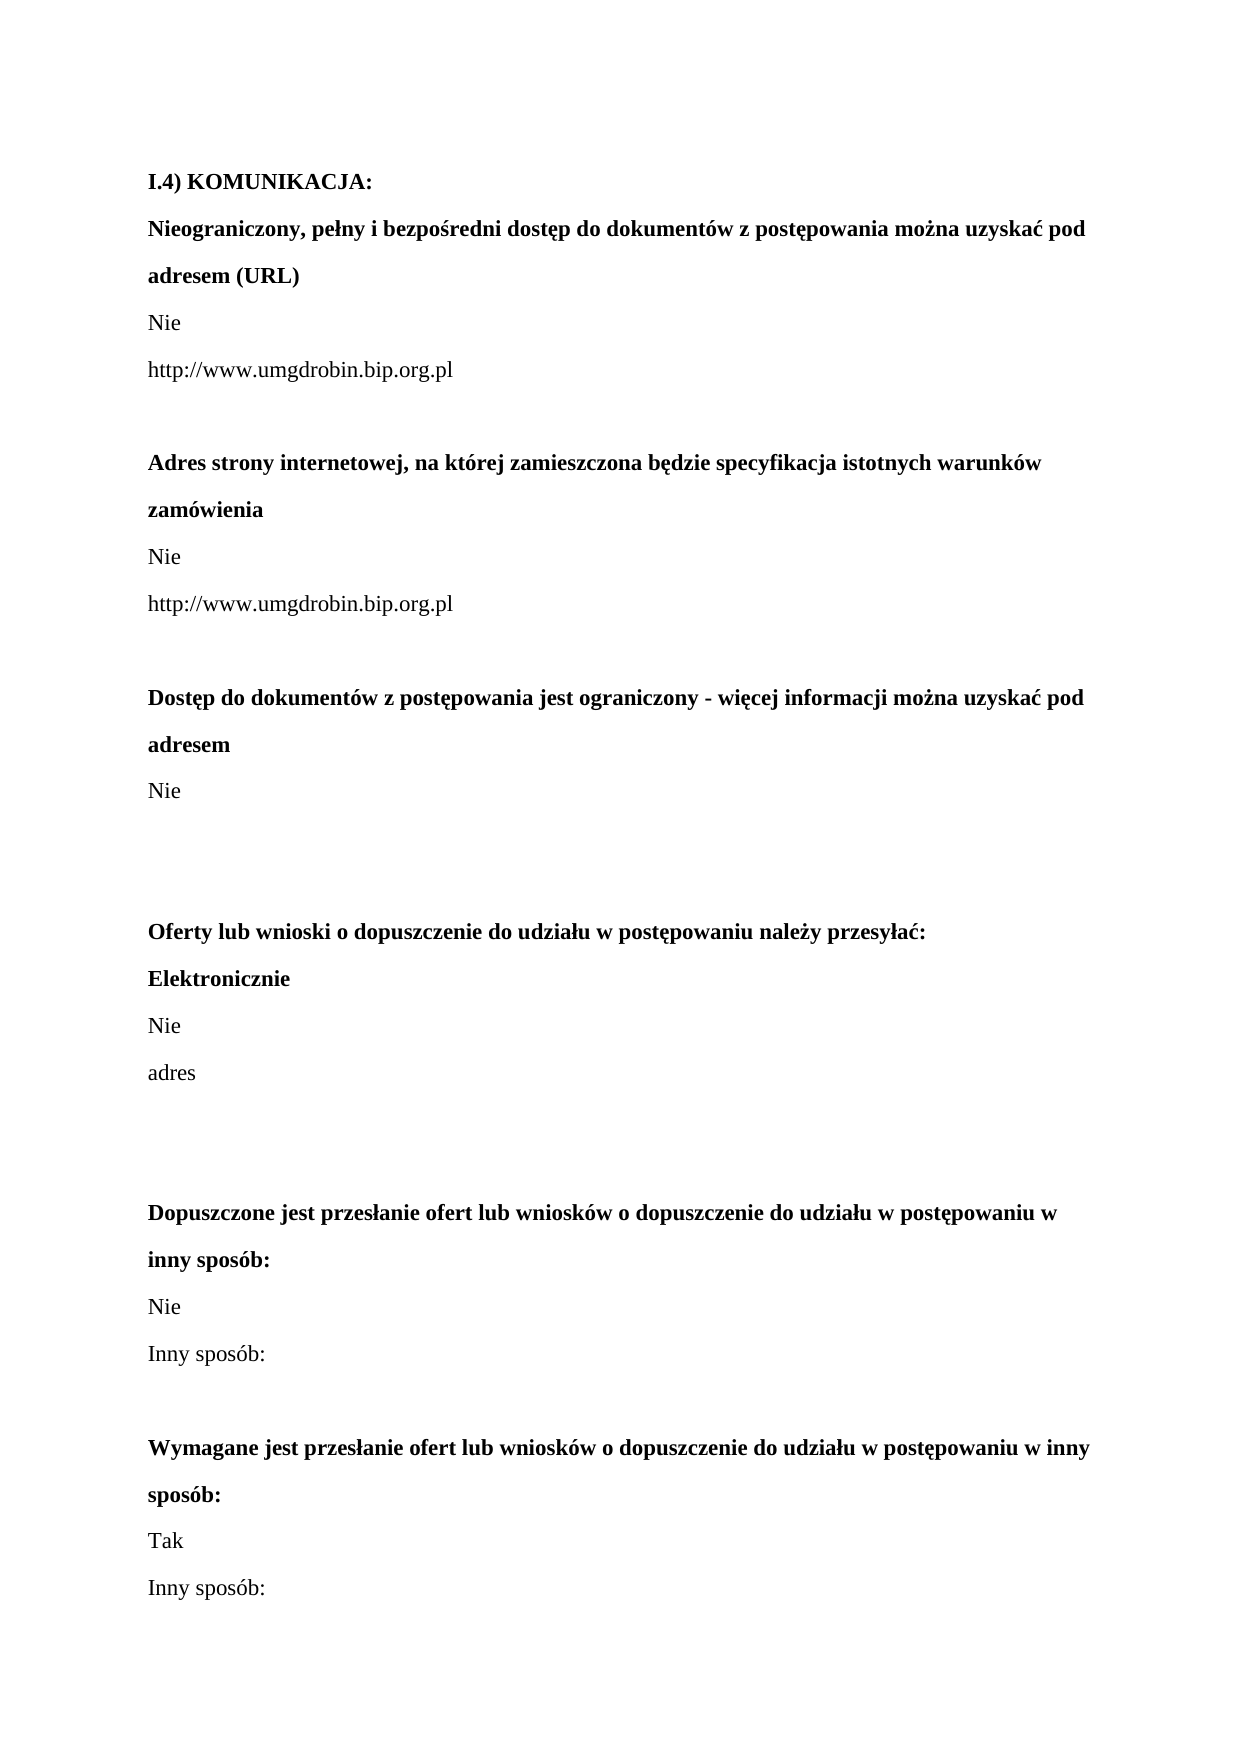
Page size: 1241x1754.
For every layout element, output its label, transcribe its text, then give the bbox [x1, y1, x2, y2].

text Nie http://www.umgdrobin.bip.org.pl [148, 288, 1093, 382]
text Adres strony internetowej, na której zamieszczona będzie specyfikacja istotnych warunków zamówienia [148, 382, 1093, 523]
text Nie http://www.umgdrobin.bip.org.pl [148, 523, 1093, 616]
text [148, 1179, 1093, 1601]
text Nie [148, 757, 1093, 851]
text Nie adres [148, 991, 1093, 1132]
text Dostęp do dokumentów z postępowania jest ograniczony - więcej informacji można uzyskać pod adresem [148, 616, 1093, 757]
text I.4) KOMUNIKACJA: Nieograniczony, pełny i bezpośredni dostęp do dokumentów z postępowania można uzyskać pod adresem (URL) [148, 148, 1093, 288]
text Oferty lub wnioski o dopuszczenie do udziału w postępowaniu należy przesyłać: Elektronicznie [148, 851, 1093, 991]
